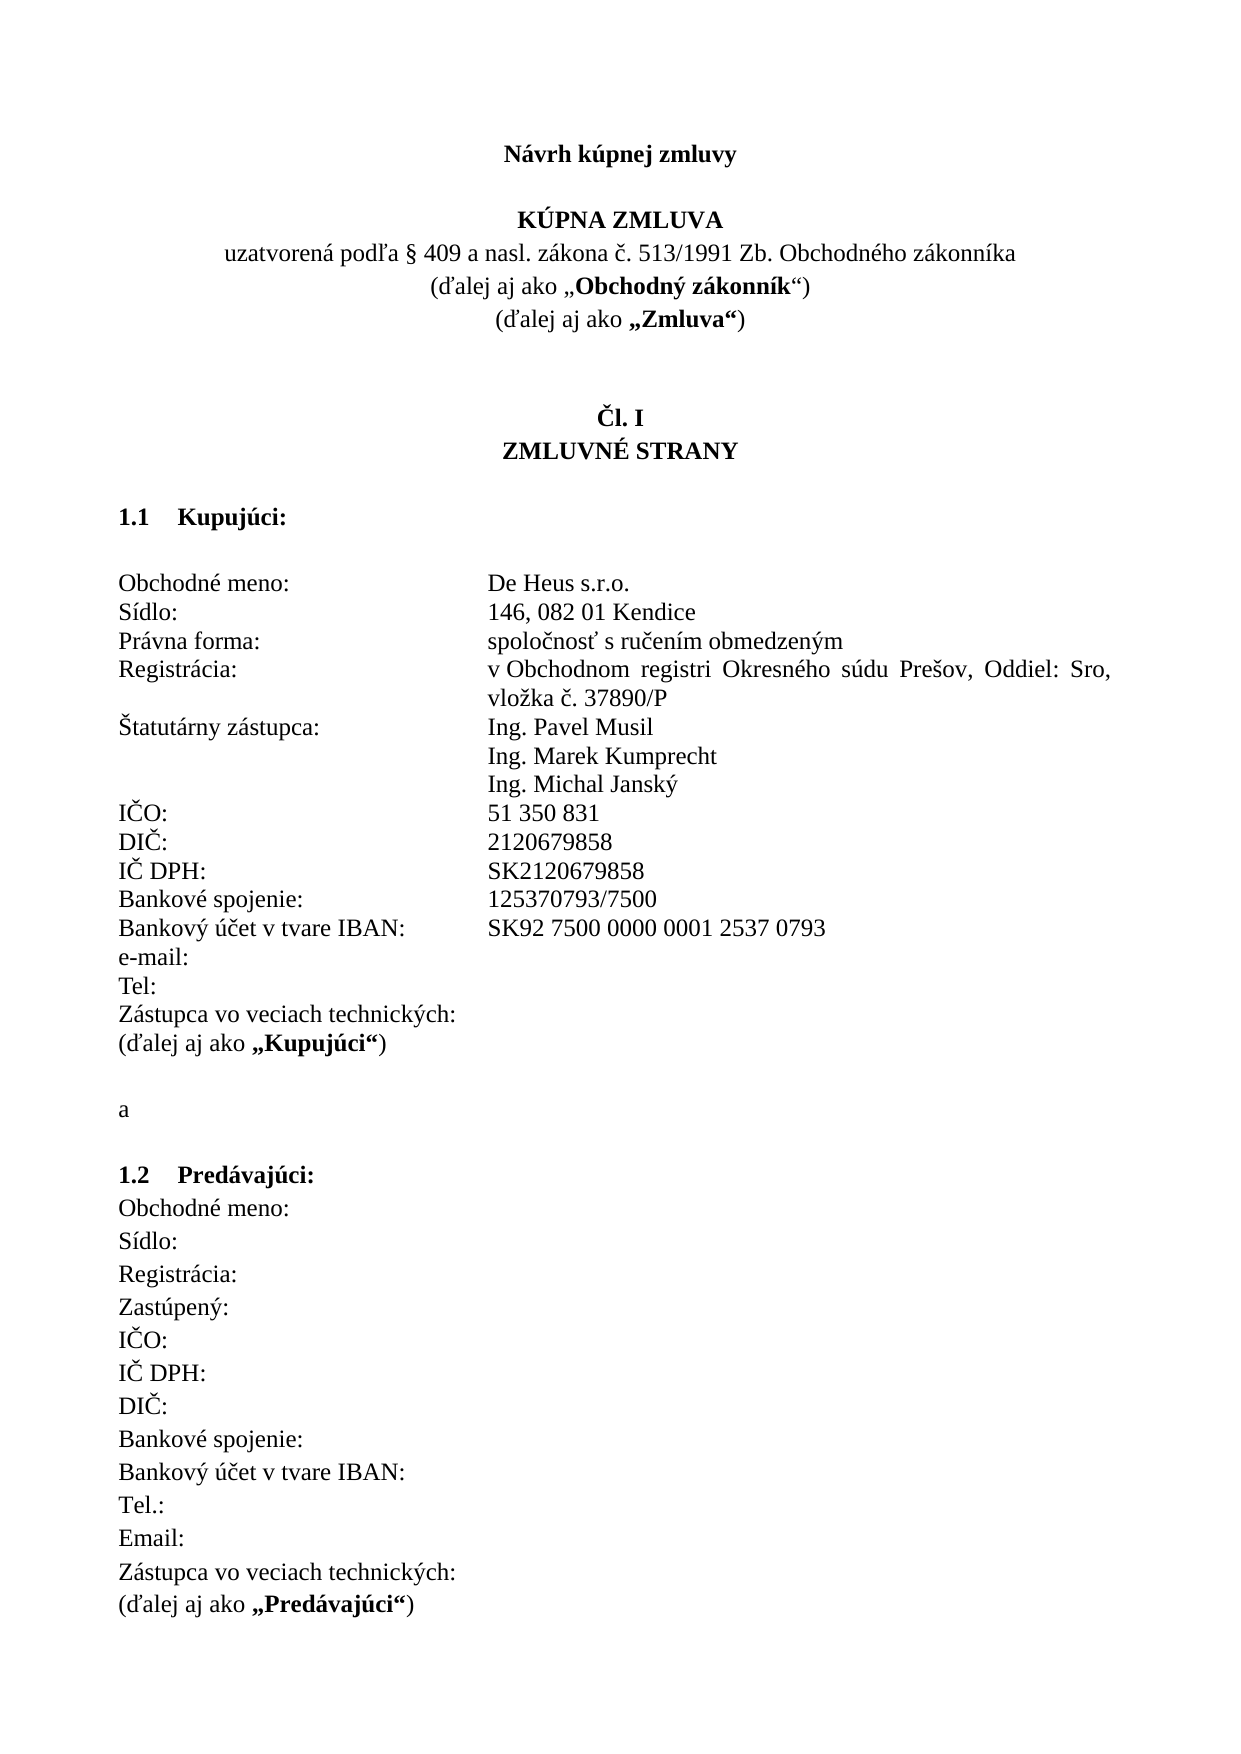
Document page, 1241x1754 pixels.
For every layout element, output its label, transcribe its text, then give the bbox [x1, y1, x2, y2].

text Ing. Marek Kumprecht [487, 741, 1122, 769]
text Zástupca vo veciach technických: [118, 999, 1122, 1028]
text a [118, 1094, 1122, 1123]
text Bankové spojenie: 125370793/7500 [118, 884, 1122, 913]
text IČ DPH: SK2120679858 [118, 856, 1122, 884]
text Zástupca vo veciach technických: [118, 1557, 1122, 1585]
text Obchodné meno: [118, 1193, 1122, 1222]
text IČO: 51 350 831 [118, 798, 1122, 827]
text Bankové spojenie: [118, 1424, 1122, 1453]
text Obchodné meno: De Heus s.r.o. [118, 568, 1122, 597]
text Registrácia: [118, 1259, 1122, 1288]
text Registrácia: v Obchodnom registri Okresného súdu Prešov, Oddiel: Sro, vložka č. 37890/P [118, 654, 1122, 712]
text (ďalej aj ako „Zmluva“) [118, 304, 1122, 333]
text e-mail: [118, 942, 1122, 971]
text (ďalej aj ako „Kupujúci“) [118, 1028, 1122, 1057]
text Ing. Michal Janský [487, 769, 1122, 798]
text ZMLUVNÉ STRANY [118, 436, 1122, 465]
text Sídlo: 146, 082 01 Kendice [118, 597, 1122, 626]
text Tel: [118, 971, 1122, 999]
text (ďalej aj ako „Predávajúci“) [118, 1589, 1122, 1618]
text Bankový účet v tvare IBAN: SK92 7500 0000 0001 2537 0793 [118, 913, 1122, 942]
text Právna forma: spoločnosť s ručením obmedzeným [118, 626, 1122, 654]
text uzatvorená podľa § 409 a nasl. zákona č. 513/1991 Zb. Obchodného zákonníka [118, 238, 1122, 267]
text IČO: [118, 1325, 1122, 1354]
text KÚPNA ZMLUVA [118, 205, 1122, 234]
text 1.2 Predávajúci: [118, 1160, 1122, 1189]
text Čl. I [118, 403, 1122, 432]
text Tel.: [118, 1491, 1122, 1519]
text Štatutárny zástupca: Ing. Pavel Musil [118, 712, 1122, 741]
text Email: [118, 1523, 1122, 1552]
text Bankový účet v tvare IBAN: [118, 1457, 1122, 1486]
text Zastúpený: [118, 1292, 1122, 1321]
text DIČ: [118, 1391, 1122, 1420]
text Sídlo: [118, 1226, 1122, 1255]
text DIČ: 2120679858 [118, 827, 1122, 856]
text IČ DPH: [118, 1358, 1122, 1387]
subtitle Návrh kúpnej zmluvy [118, 139, 1122, 168]
text (ďalej aj ako „Obchodný zákonník“) [118, 271, 1122, 300]
text 1.1 Kupujúci: [118, 502, 1122, 531]
